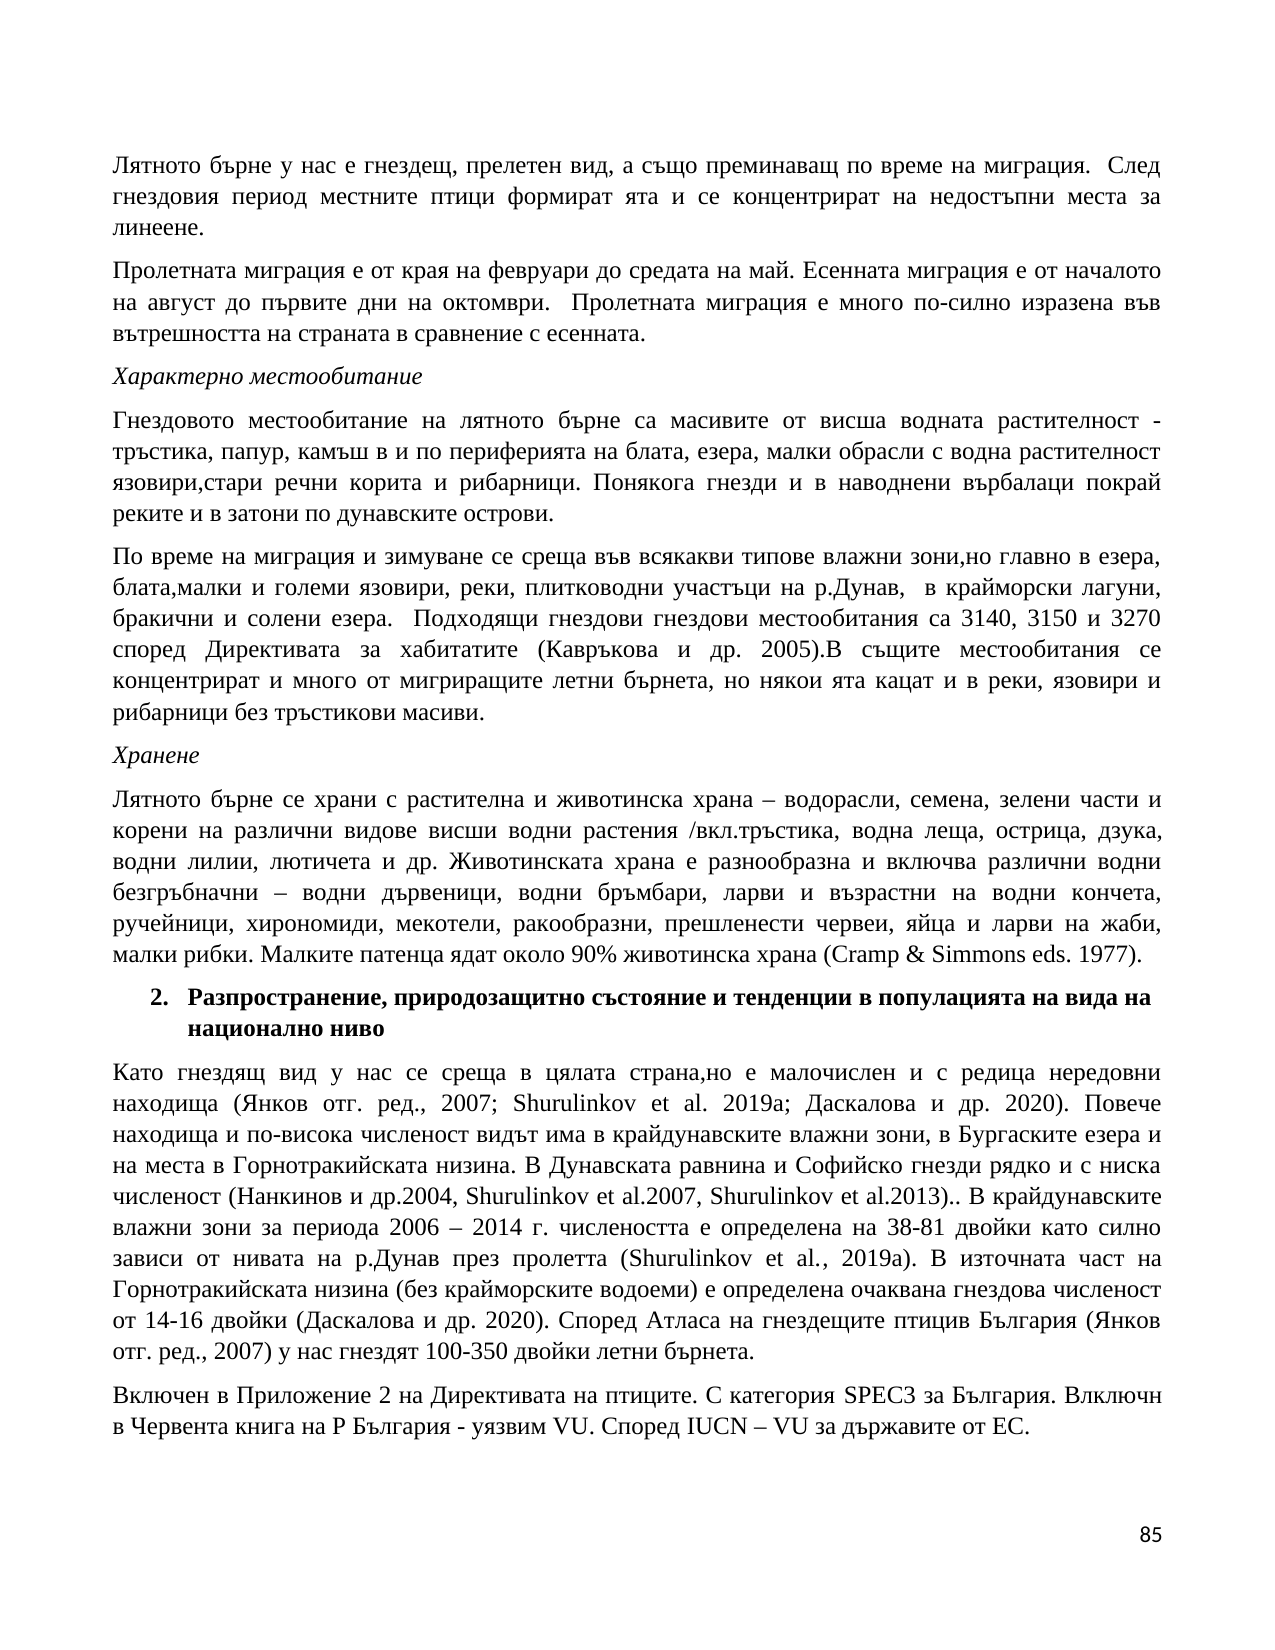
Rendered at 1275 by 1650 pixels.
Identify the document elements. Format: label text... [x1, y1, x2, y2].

list Разпространение, природозащитно състояние и тенденции в популацията на вида на национално ниво [150, 982, 1162, 1042]
text Хранене [112, 740, 1162, 769]
text Характерно местообитание [112, 361, 1162, 390]
text Пролетната миграция е от края на февруари до средата на май. Есенната миграция е от началото на август до първите дни на октомври. Пролетната миграция е много по-силно изразена във вътрешността на страната в сравнение с есенната. [112, 256, 1162, 346]
text Като гнездящ вид у нас се среща в цялата страна,но е малочислен и с редица нередовни находища (Янков отг. ред., 2007; Shurulinkov et al. 2019а; Даскалова и др. 2020). Повече находища и по-висока численост видът има в крайдунавските влажни зони, в Бургаските езера и на места в Горнотракийската низина. В Дунавската равнина и Софийско гнезди рядко и с ниска численост (Нанкинов и др.2004, Shurulinkov et al.2007, Shurulinkov et al.2013).. В крайдунавските влажни зони за периода 2006 – 2014 г. числеността е определена на 38-81 двойки като силно зависи от нивата на р.Дунав през пролетта (Shurulinkov et al., 2019a). В източната част на Горнотракийската низина (без крайморските водоеми) е определена очаквана гнездова численост от 14-16 двойки (Даскалова и др. 2020). Според Атласа на гнездещите птицив България (Янков отг. ред., 2007) у нас гнездят 100-350 двойки летни бърнета. [112, 1057, 1162, 1365]
text Гнездовото местообитание на лятното бърне са масивите от висша водната растителност - тръстика, папур, камъш в и по периферията на блата, езера, малки обрасли с водна растителност язовири,стари речни корита и рибарници. Понякога гнезди и в наводнени върбалаци покрай реките и в затони по дунавските острови. [112, 405, 1162, 527]
text Лятното бърне се храни с растителна и животинска храна – водорасли, семена, зелени части и корени на различни видове висши водни растения /вкл.тръстика, водна леща, острица, дзука, водни лилии, лютичета и др. Животинската храна е разнообразна и включва различни водни безгръбначни – водни дървеници, водни бръмбари, ларви и възрастни на водни кончета, ручейници, хирономиди, мекотели, ракообразни, прешленести червеи, яйца и ларви на жаби, малки рибки. Малките патенца ядат около 90% животинска храна (Cramp & Simmons eds. 1977). [112, 784, 1162, 968]
text По време на миграция и зимуване се среща във всякакви типове влажни зони,но главно в езера, блата,малки и големи язовири, реки, плитководни участъци на р.Дунав, в крайморски лагуни, бракични и солени езера. Подходящи гнездови гнездови местообитания са 3140, 3150 и 3270 според Директивата за хaбитатите (Кавръкова и др. 2005).В същите местообитания се концентрират и много от мигриращите летни бърнета, но някои ята кацат и в реки, язовири и рибарници без тръстикови масиви. [112, 541, 1162, 725]
text Включен в Приложение 2 на Директивата на птиците. С категория SPEC3 за България. Влключн в Червента книга на Р България - уязвим VU. Според IUCN – VU за държавите от ЕС. [112, 1380, 1162, 1440]
text Лятното бърне у нас е гнездещ, прелетен вид, а също преминаващ по време на миграция. След гнездовия период местните птици формират ята и се концентрират на недостъпни места за линеене. [112, 150, 1162, 241]
